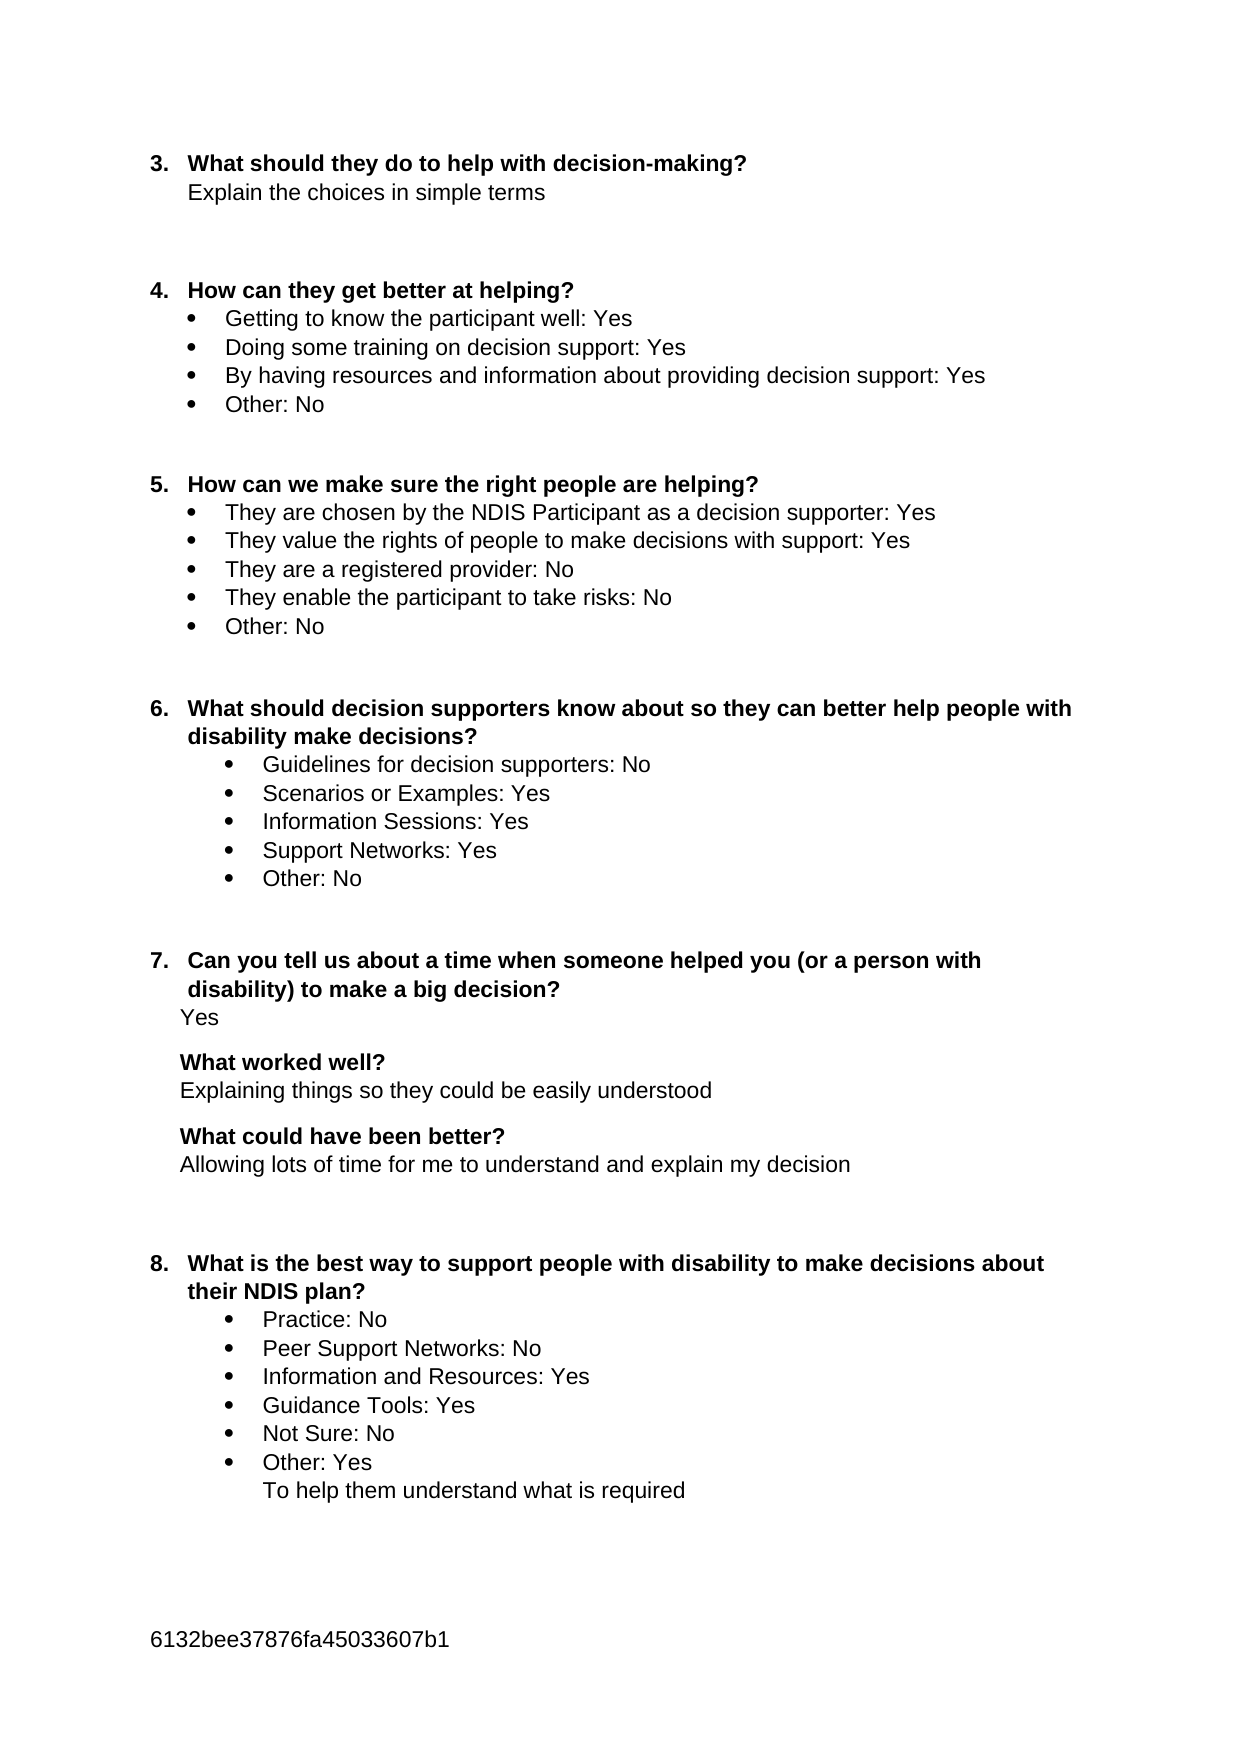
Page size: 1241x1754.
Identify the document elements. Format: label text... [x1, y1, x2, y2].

list Peer Support Networks: No [225, 1335, 1090, 1361]
list Guidelines for decision supporters: No [225, 751, 1090, 778]
list How can we make sure the right people are helping? [150, 471, 1090, 497]
list Information and Resources: Yes [225, 1363, 1090, 1390]
list Getting to know the participant well: Yes [187, 305, 1090, 332]
list Scenarios or Examples: Yes [225, 780, 1090, 806]
list What is the best way to support people with disability to make decisions about their NDIS plan? [150, 1249, 1090, 1304]
list They are a registered provider: No [187, 556, 1090, 582]
text Explaining things so they could be easily understood [179, 1077, 1090, 1104]
list They are chosen by the NDIS Participant as a decision supporter: Yes [187, 499, 1090, 525]
list Guidance Tools: Yes [225, 1392, 1090, 1418]
list Information Sessions: Yes [225, 808, 1090, 835]
list Practice: No [225, 1306, 1090, 1333]
list Not Sure: No [225, 1420, 1090, 1447]
list They value the rights of people to make decisions with support: Yes [187, 527, 1090, 554]
list Support Networks: Yes [225, 837, 1090, 863]
text Yes [179, 1004, 1090, 1030]
list Other: No [187, 391, 1090, 417]
list They enable the participant to take risks: No [187, 584, 1090, 611]
text Explain the choices in simple terms [150, 178, 1090, 205]
text What worked well? [150, 1049, 1090, 1075]
list Can you tell us about a time when someone helped you (or a person with disability) to make a big decision? [150, 947, 1090, 1002]
list Other: Yes [225, 1449, 1090, 1475]
text Allowing lots of time for me to understand and explain my decision [179, 1151, 1090, 1177]
list What should they do to help with decision-making? [150, 150, 1090, 176]
list What should decision supporters know about so they can better help people with disability make decisions? [150, 694, 1090, 749]
list Doing some training on decision support: Yes [187, 334, 1090, 360]
text To help them understand what is required [262, 1477, 1090, 1503]
list Other: No [225, 865, 1090, 892]
list How can they get better at helping? [150, 277, 1090, 303]
text What could have been better? [150, 1123, 1090, 1149]
list By having resources and information about providing decision support: Yes [187, 362, 1090, 389]
list Other: No [187, 613, 1090, 639]
